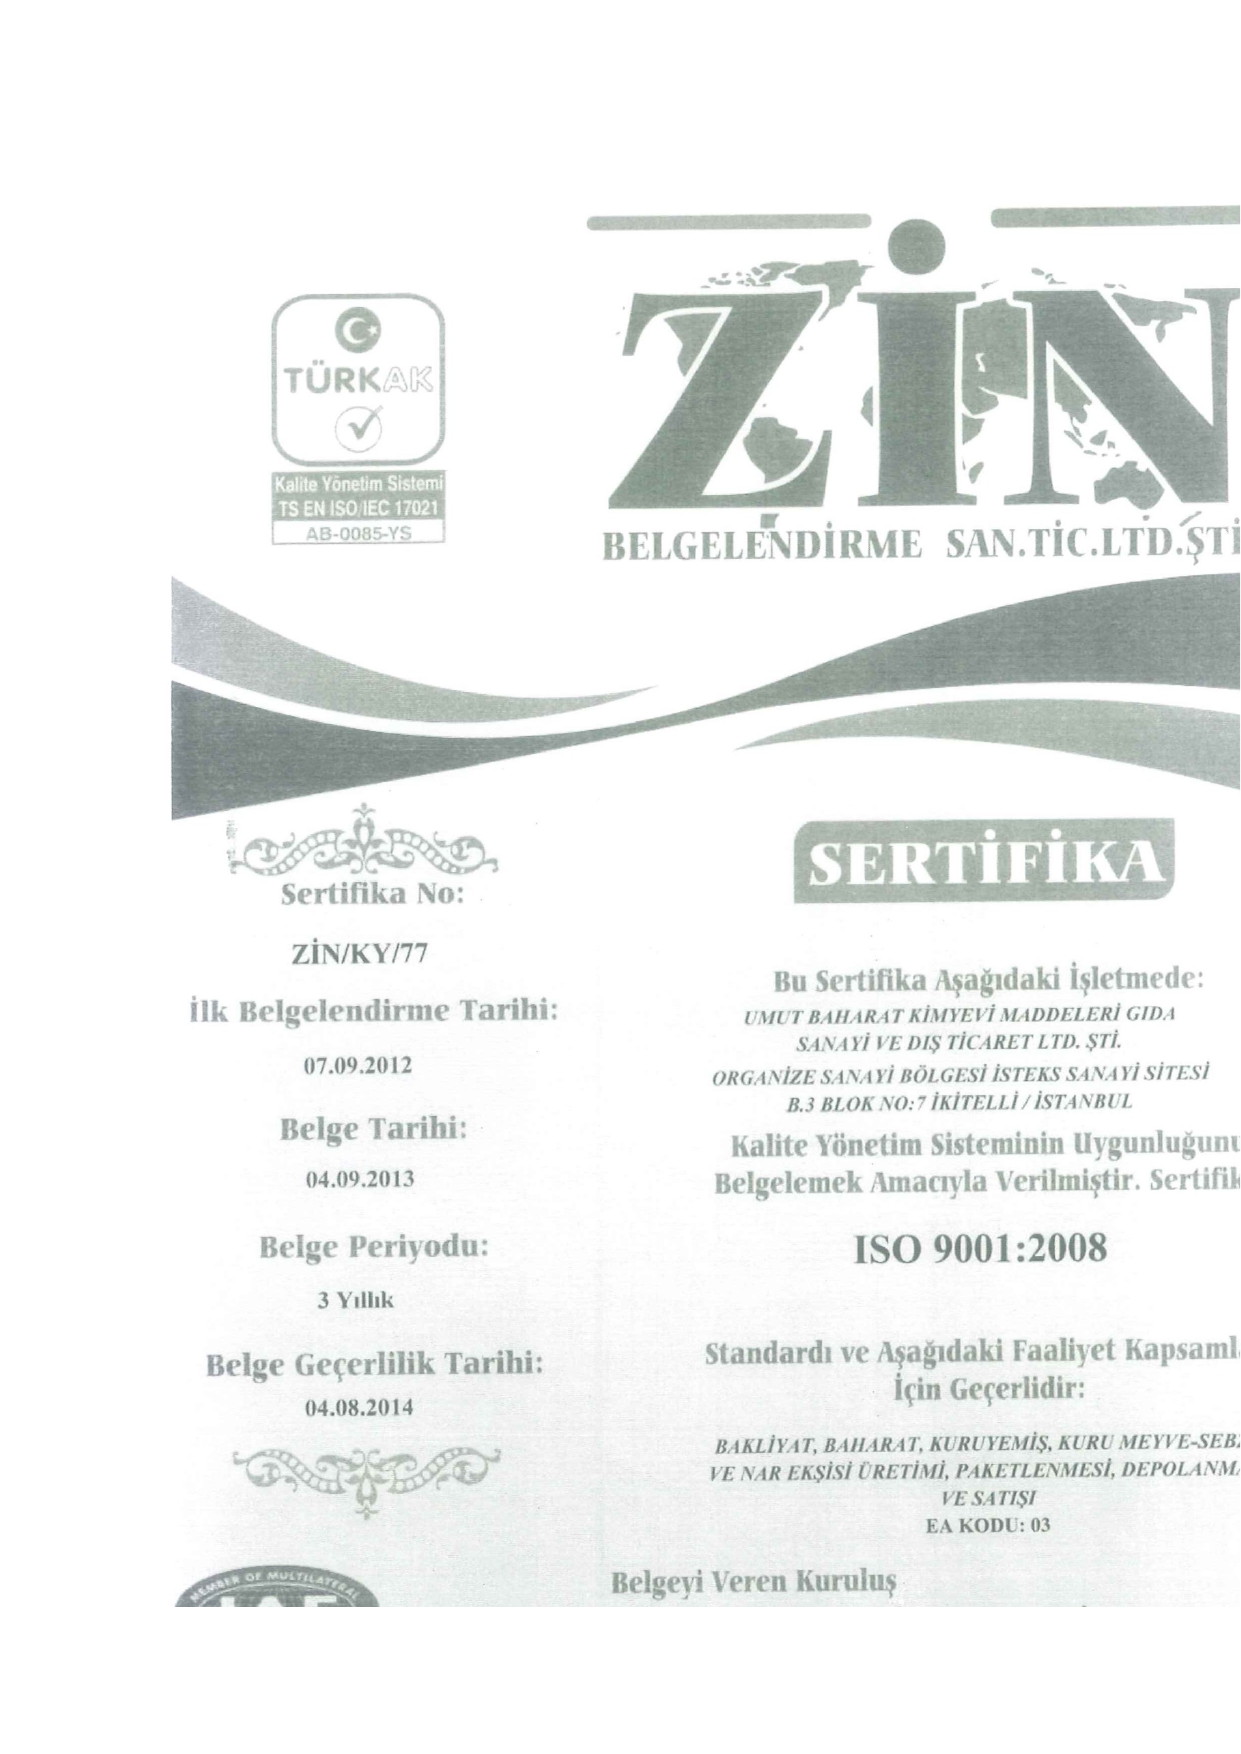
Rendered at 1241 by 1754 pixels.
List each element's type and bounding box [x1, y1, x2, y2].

picture [147, 147, 1241, 1607]
